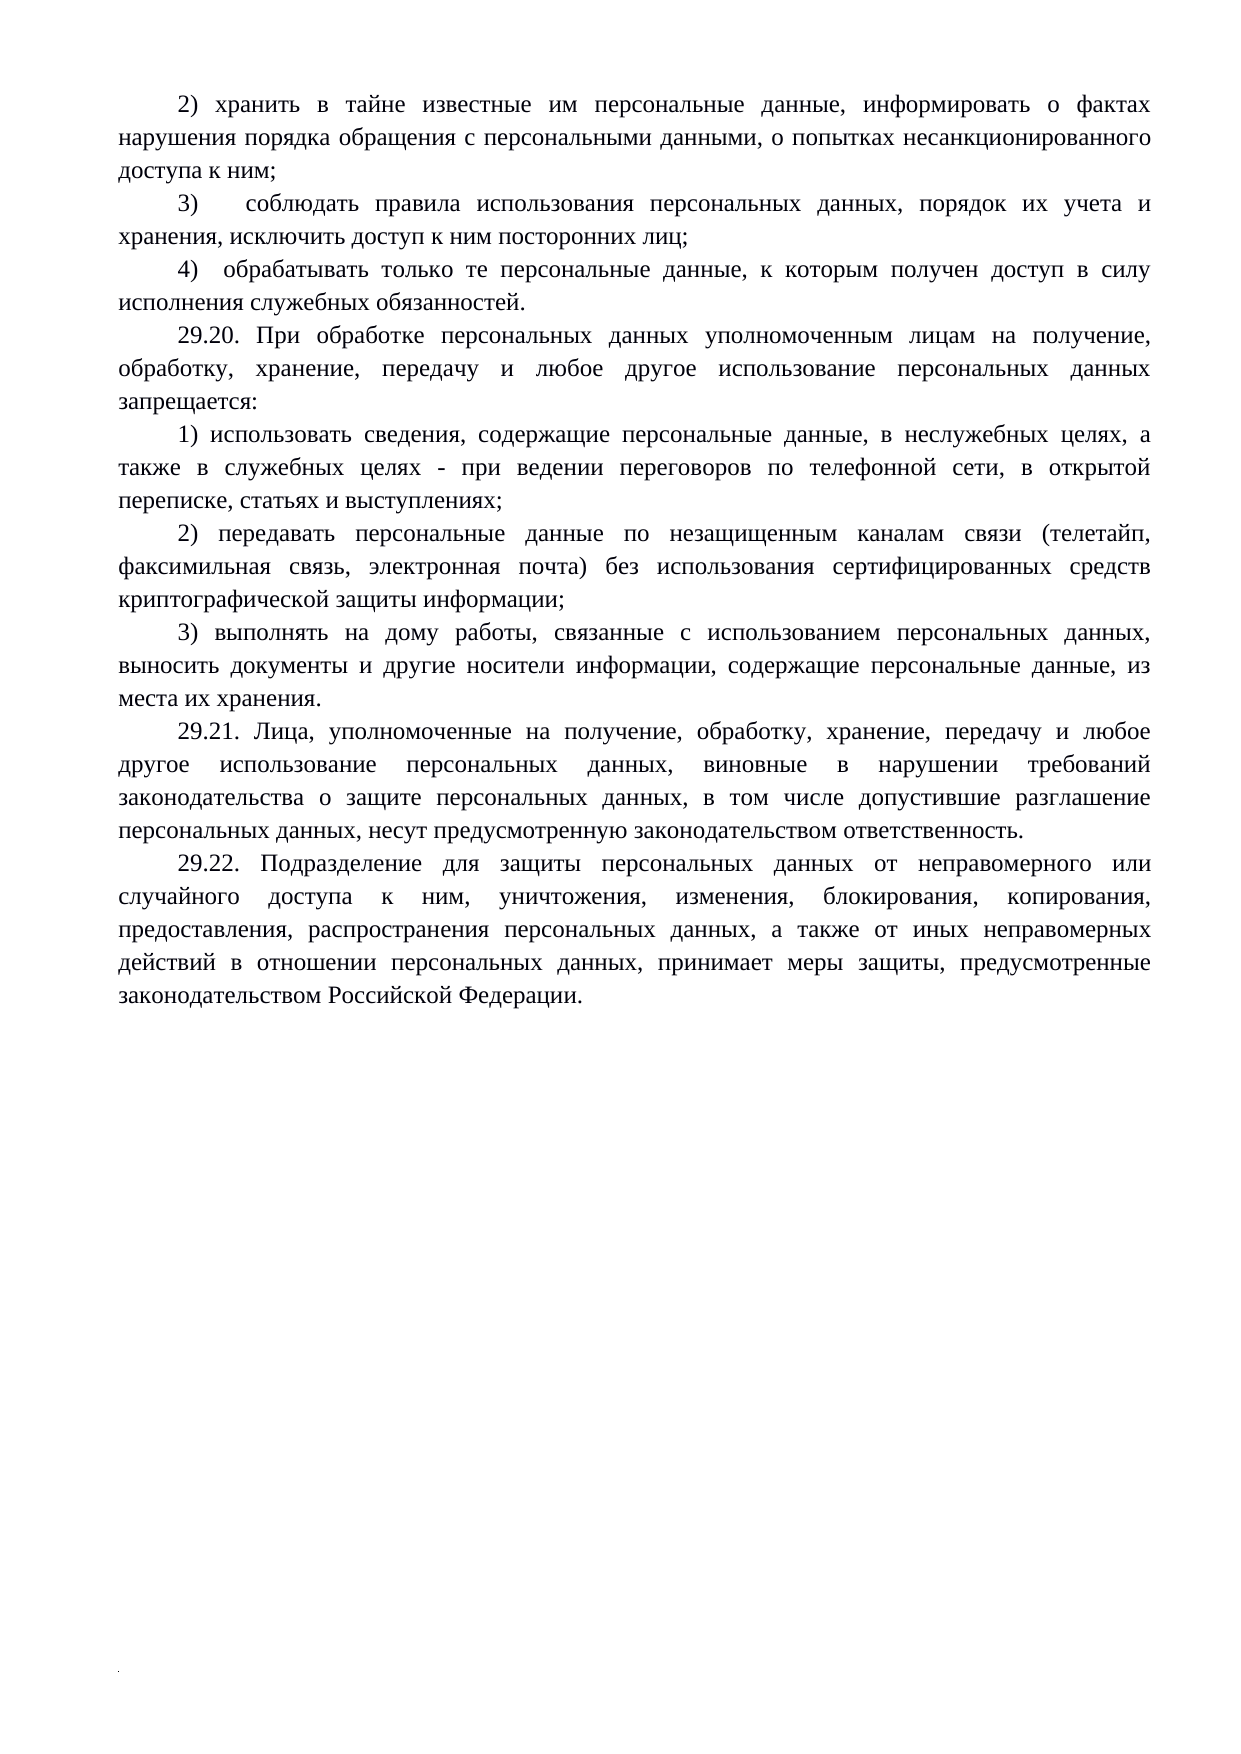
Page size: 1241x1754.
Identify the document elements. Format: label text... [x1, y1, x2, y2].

text 3) соблюдать правила использования персональных данных, порядок их учета и хранения, исключить доступ к ним посторонних лиц; [118, 188, 1152, 249]
text 29.20. При обработке персональных данных уполномоченным лицам на получение, обработку, хранение, передачу и любое другое использование персональных данных запрещается: [118, 320, 1152, 414]
text 3) выполнять на дому работы, связанные с использованием персональных данных, выносить документы и другие носители информации, содержащие персональные данные, из места их хранения. [118, 617, 1152, 712]
text 29.21. Лица, уполномоченные на получение, обработку, хранение, передачу и любое другое использование персональных данных, виновные в нарушении требований законодательства о защите персональных данных, в том числе допустившие разглашение персональных данных, несут предусмотренную законодательством ответственность. [118, 716, 1152, 844]
text 2) передавать персональные данные по незащищенным каналам связи (телетайп, факсимильная связь, электронная почта) без использования сертифицированных средств криптографической защиты информации; [118, 518, 1152, 613]
text 4) обрабатывать только те персональные данные, к которым получен доступ в силу исполнения служебных обязанностей. [118, 254, 1152, 316]
text 2) хранить в тайне известные им персональные данные, информировать о фактах нарушения порядка обращения с персональными данными, о попытках несанкционированного доступа к ним; [118, 89, 1152, 183]
text 29.22. Подразделение для защиты персональных данных от неправомерного или случайного доступа к ним, уничтожения, изменения, блокирования, копирования, предоставления, распространения персональных данных, а также от иных неправомерных действий в отношении персональных данных, принимает меры защиты, предусмотренные законодательством Российской Федерации. [118, 848, 1152, 1009]
text 1) использовать сведения, содержащие персональные данные, в неслужебных целях, а также в служебных целях - при ведении переговоров по телефонной сети, в открытой переписке, статьях и выступлениях; [118, 419, 1152, 514]
